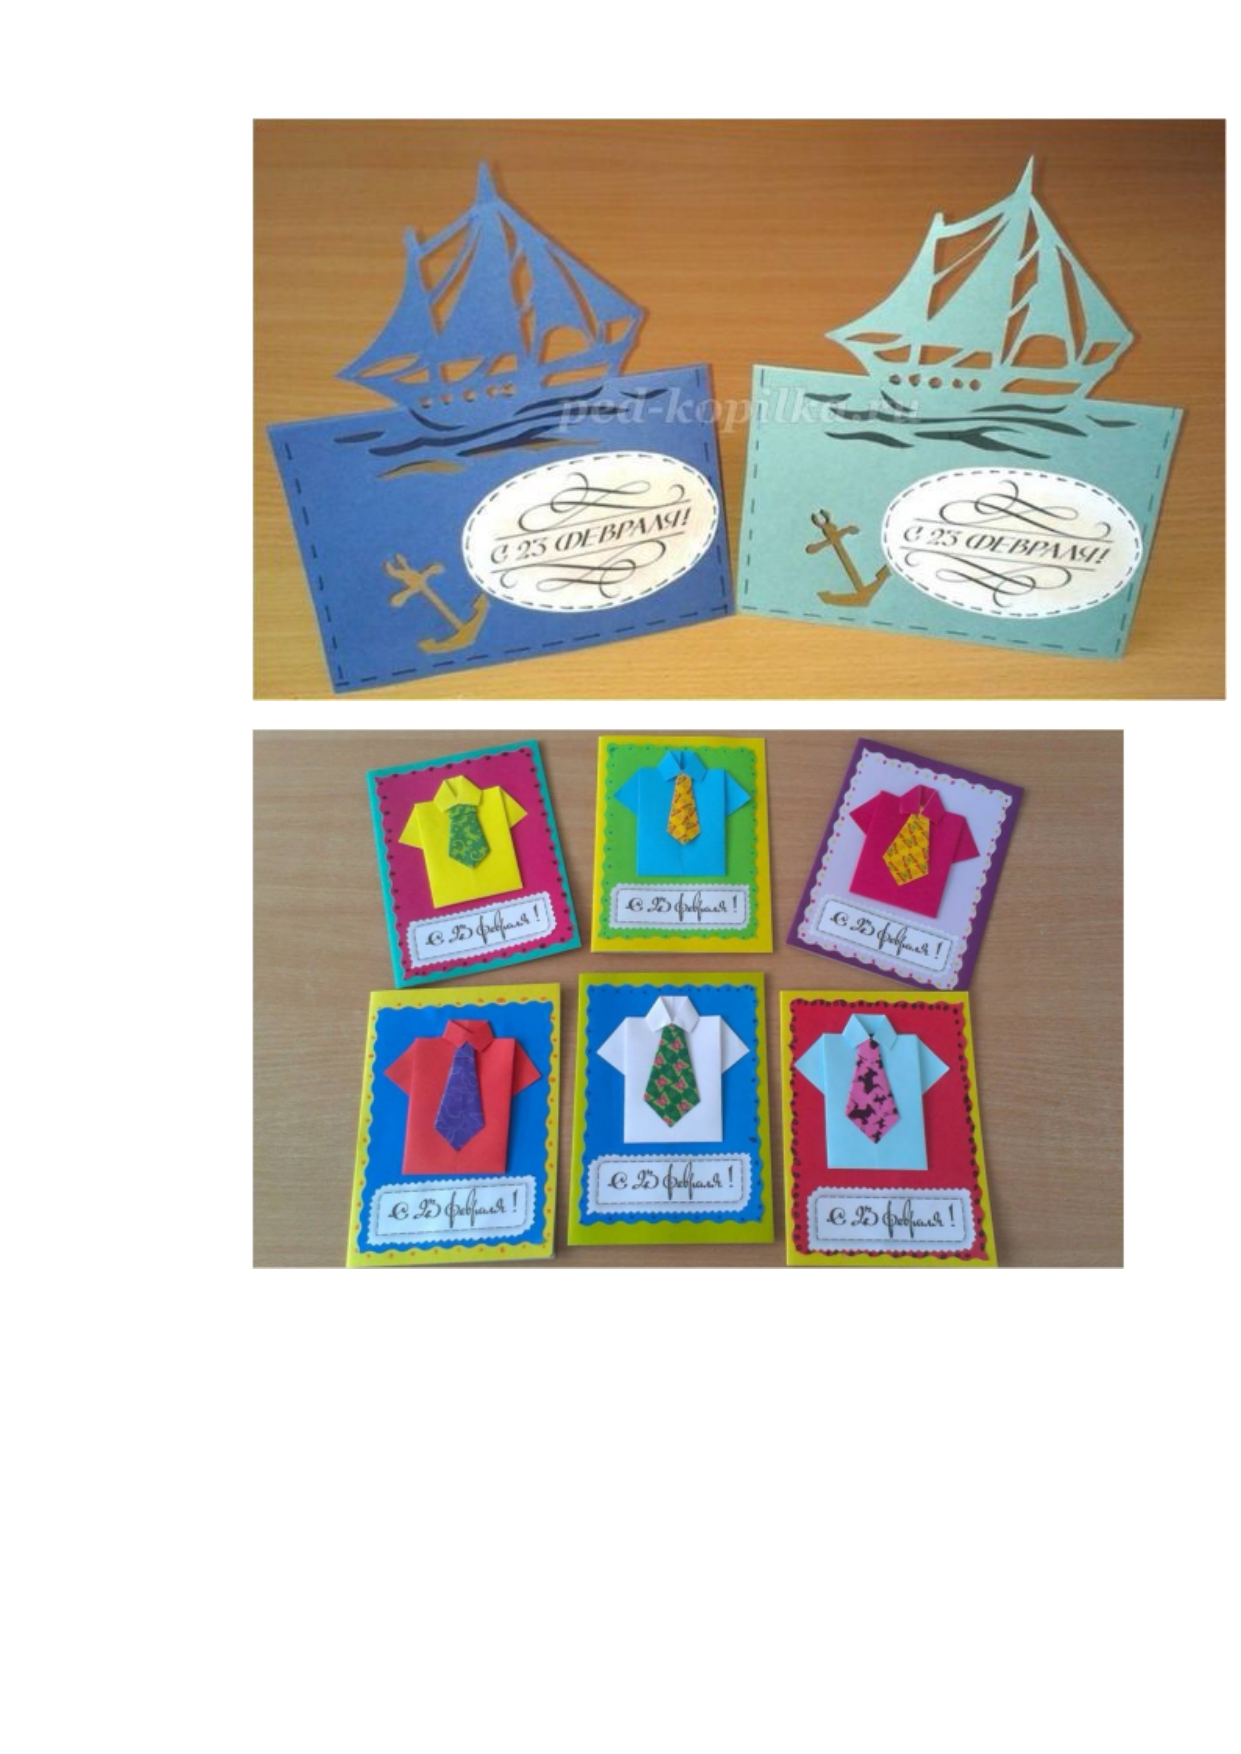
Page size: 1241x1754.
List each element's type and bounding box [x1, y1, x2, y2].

picture [252, 729, 1125, 1269]
picture [252, 118, 1227, 701]
